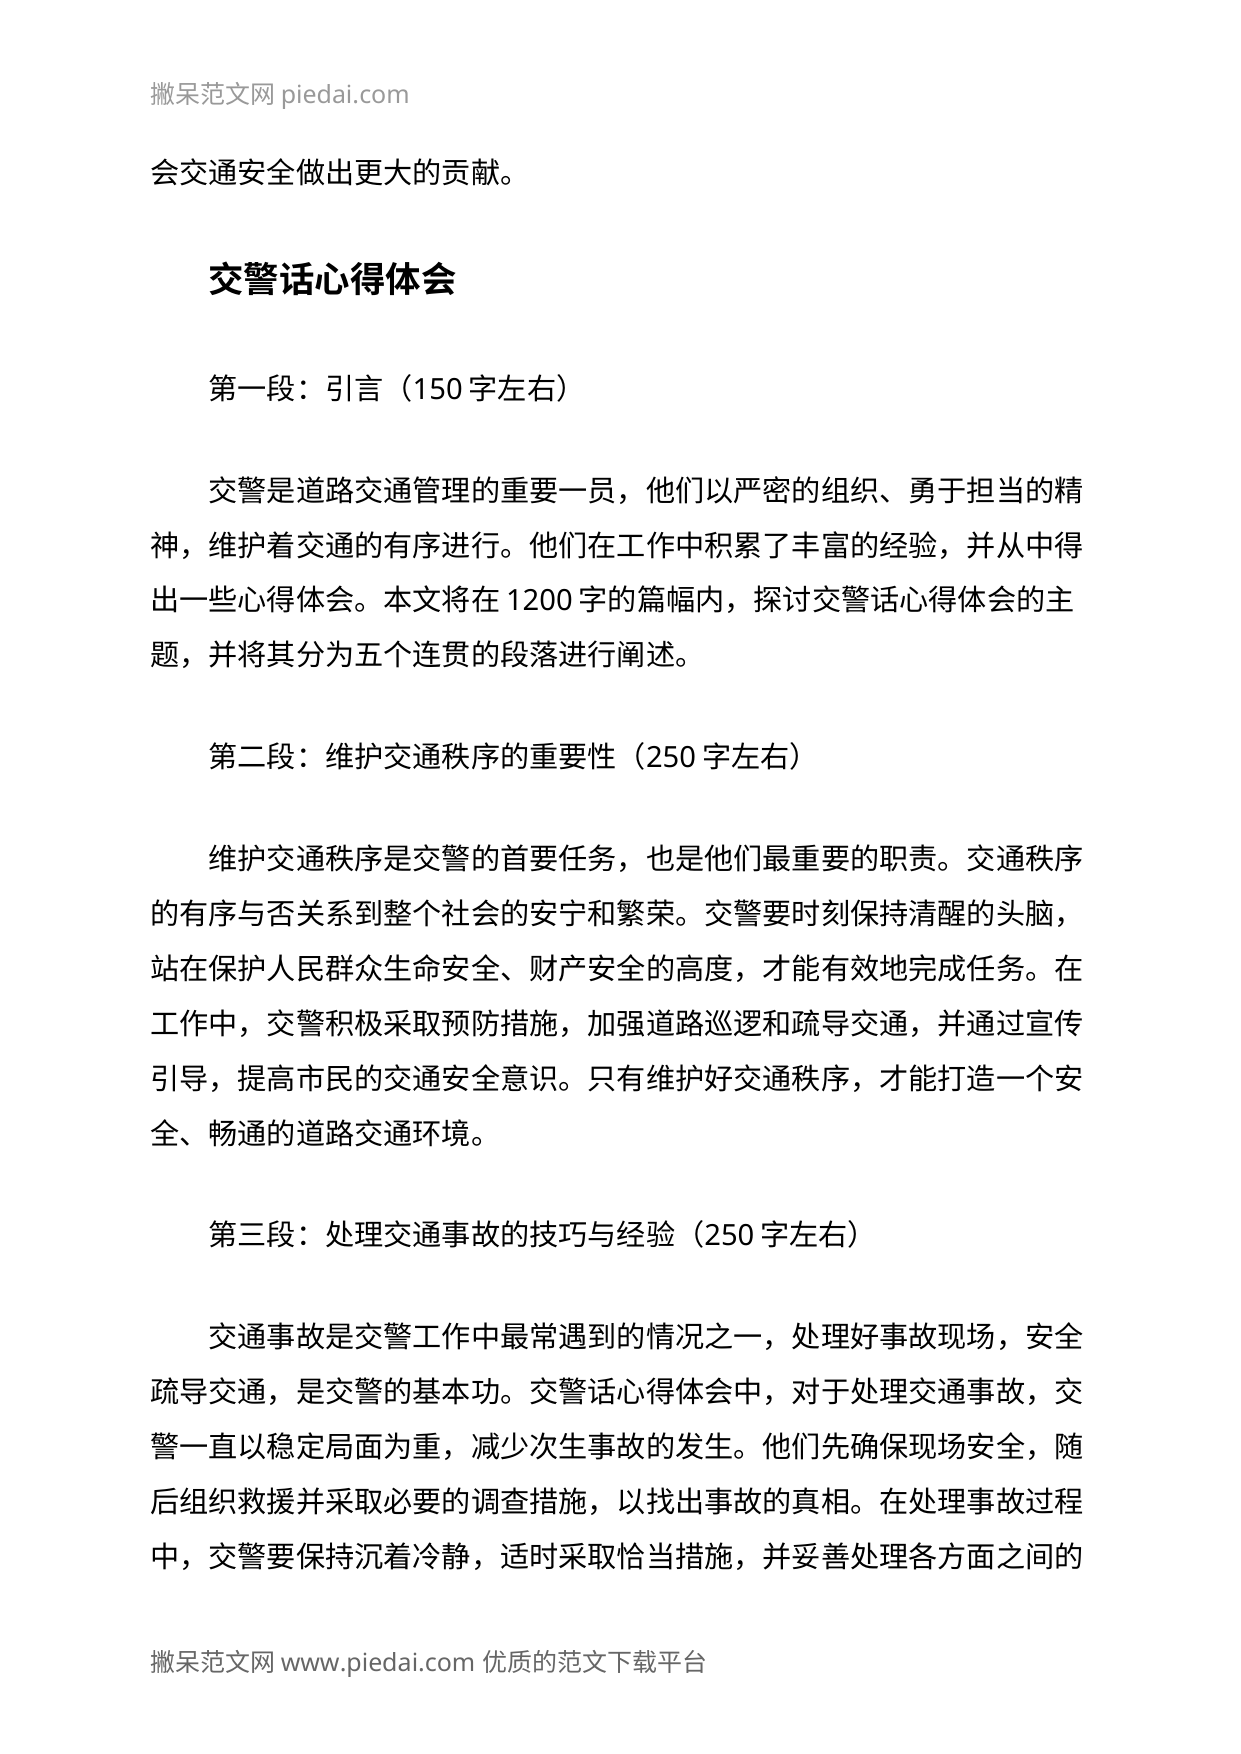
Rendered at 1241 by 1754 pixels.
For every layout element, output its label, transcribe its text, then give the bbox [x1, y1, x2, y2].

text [150, 150, 1090, 192]
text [150, 1314, 1090, 1576]
text 交警是道路交通管理的重要一员，他们以严密的组织、勇于担当的精神，维护着交通的有序进行。他们在工作中积累了丰富的经验，并从中得出一些心得体会。本文将在1200字的篇幅内，探讨交警话心得体会的主题，并将其分为五个连贯的段落进行阐述。 [150, 467, 1090, 674]
text 交警话心得体会 [150, 252, 1090, 303]
text 第二段：维护交通秩序的重要性（250字左右） [150, 734, 1090, 776]
text 第一段：引言（150字左右） [150, 365, 1090, 408]
text 维护交通秩序是交警的首要任务，也是他们最重要的职责。交通秩序的有序与否关系到整个社会的安宁和繁荣。交警要时刻保持清醒的头脑，站在保护人民群众生命安全、财产安全的高度，才能有效地完成任务。在工作中，交警积极采取预防措施，加强道路巡逻和疏导交通，并通过宣传引导，提高市民的交通安全意识。只有维护好交通秩序，才能打造一个安全、畅通的道路交通环境。 [150, 836, 1090, 1152]
text 第三段：处理交通事故的技巧与经验（250字左右） [150, 1212, 1090, 1254]
